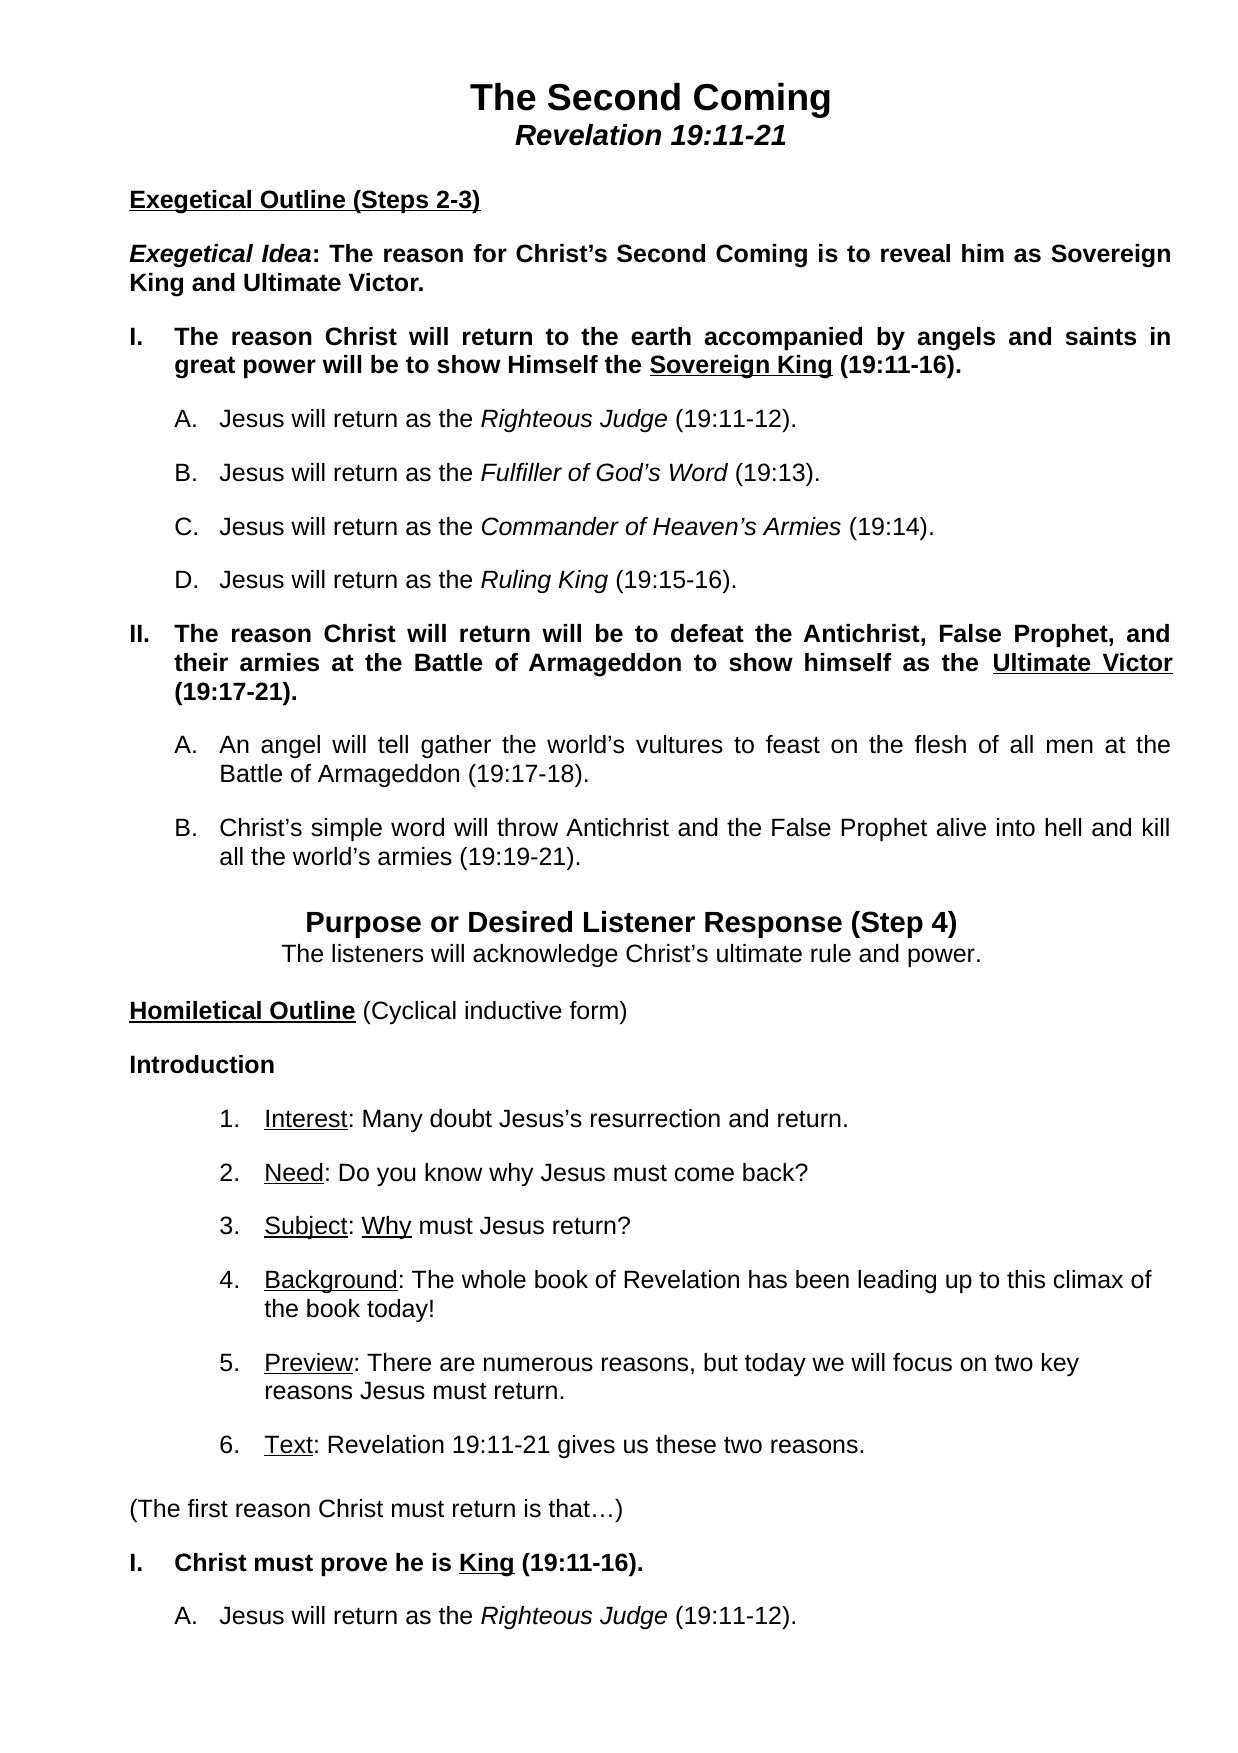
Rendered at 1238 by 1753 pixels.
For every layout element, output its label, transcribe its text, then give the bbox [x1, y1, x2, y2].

subtitle An angel will tell gather the world’s vultures to feast on the flesh of all men at the Battle of Armageddon (19:17-18). [174, 730, 1173, 788]
subtitle Jesus will return as the Righteous Judge (19:11-12). [174, 1601, 1173, 1630]
text The listeners will acknowledge Christ’s ultimate rule and power. [129, 939, 1134, 967]
subtitle Exegetical Idea: The reason for Christ’s Second Coming is to reveal him as Sovereign King and Ultimate Victor. [129, 239, 1173, 296]
subtitle I. Christ must prove he is King (19:11-16). [129, 1547, 1172, 1576]
text Exegetical Outline (Steps 2-3) [129, 185, 1173, 214]
subtitle Interest: Many doubt Jesus’s resurrection and return. [219, 1104, 1173, 1132]
text Revelation 19:11-21 [129, 118, 1173, 152]
subtitle Background: The whole book of Revelation has been leading up to this climax of the book today! [219, 1265, 1173, 1322]
subtitle Jesus will return as the Commander of Heaven’s Armies (19:14). [174, 511, 1173, 540]
subtitle Jesus will return as the Fulfiller of God’s Word (19:13). [174, 458, 1173, 486]
subtitle II. The reason Christ will return will be to defeat the Antichrist, False Prophet, and their armies at the Battle of Armageddon to show himself as the Ultimate Victor (19:17-21). [129, 619, 1173, 705]
subtitle I. The reason Christ will return to the earth accompanied by angels and saints in great power will be to show Himself the Sovereign King (19:11-16). [129, 321, 1173, 379]
text Purpose or Desired Listener Response (Step 4) [129, 905, 1134, 939]
subtitle Christ’s simple word will throw Antichrist and the False Prophet alive into hell and kill all the world’s armies (19:19-21). [174, 813, 1173, 870]
subtitle Jesus will return as the Ruling King (19:15-16). [174, 565, 1173, 594]
text Homiletical Outline (Cyclical inductive form) [129, 996, 1172, 1025]
subtitle Introduction [129, 1050, 1173, 1079]
subtitle Preview: There are numerous reasons, but today we will focus on two key reasons Jesus must return. [219, 1347, 1173, 1405]
text The Second Coming [129, 75, 1173, 118]
text (The first reason Christ must return is that…) [129, 1494, 1172, 1522]
subtitle Subject: Why must Jesus return? [219, 1211, 1173, 1240]
subtitle Text: Revelation 19:11-21 gives us these two reasons. [219, 1430, 1173, 1459]
subtitle Jesus will return as the Righteous Judge (19:11-12). [174, 404, 1173, 433]
subtitle Need: Do you know why Jesus must come back? [219, 1157, 1173, 1186]
